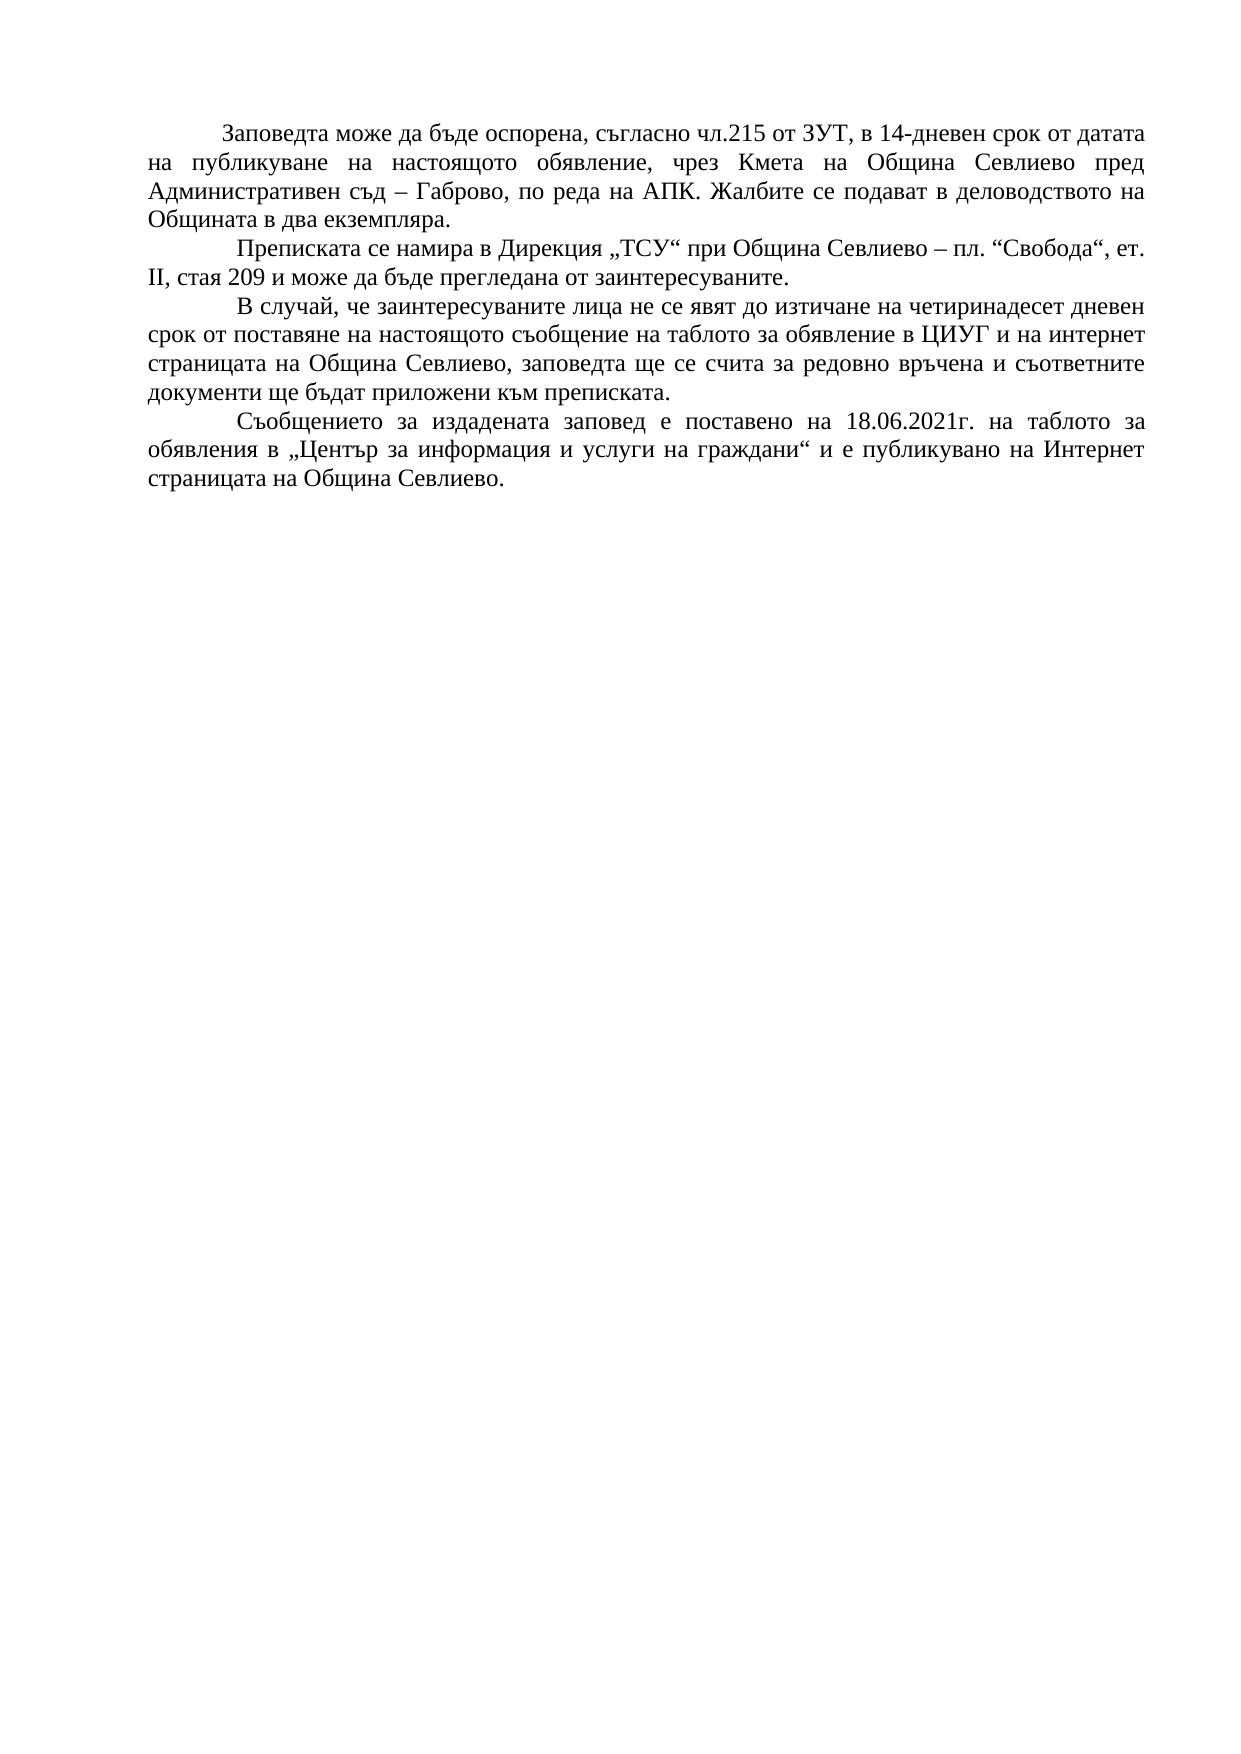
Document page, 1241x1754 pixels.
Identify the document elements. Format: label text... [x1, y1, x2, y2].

text Заповедта може да бъде оспорена, съгласно чл.215 от ЗУТ, в 14-дневен срок от датата на публикуване на настоящото обявление, чрез Кмета на Община Севлиево пред Административен съд – Габрово, по реда на АПК. Жалбите се подават в деловодството на Общината в два екземпляра. [148, 118, 1146, 233]
text Преписката се намира в Дирекция „ТСУ“ при Община Севлиево – пл. “Свобода“, ет. II, стая 209 и може да бъде прегледана от заинтересуваните. [148, 233, 1146, 291]
text В случай, че заинтересуваните лица не се явят до изтичане на четиринадесет дневен срок от поставяне на настоящото съобщение на таблото за обявление в ЦИУГ и на интернет страницата на Община Севлиево, заповедта ще се счита за редовно връчена и съответните документи ще бъдат приложени към преписката. [148, 291, 1146, 406]
text Съобщението за издадената заповед е поставено на 18.06.2021г. на таблото за обявления в „Център за информация и услуги на граждани“ и е публикувано на Интернет страницата на Община Севлиево. [148, 406, 1146, 492]
